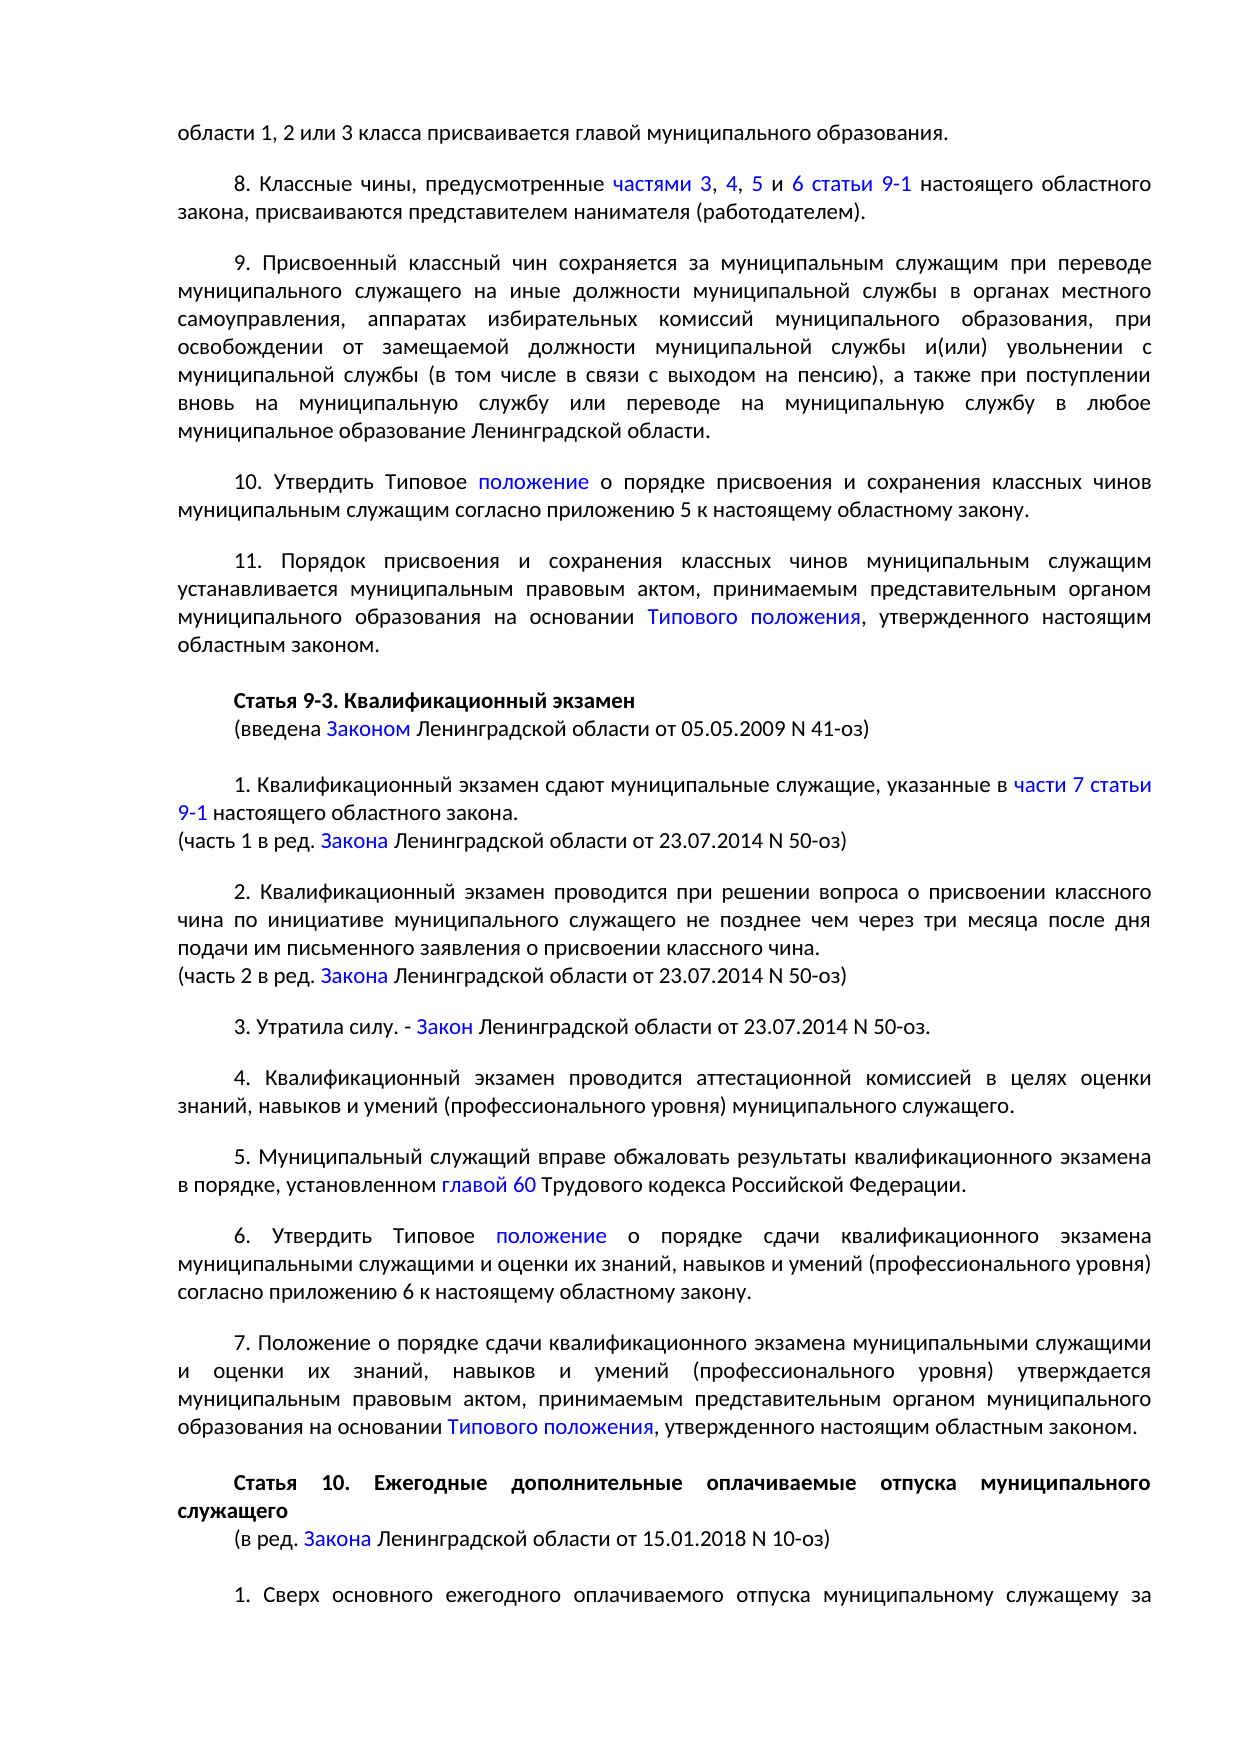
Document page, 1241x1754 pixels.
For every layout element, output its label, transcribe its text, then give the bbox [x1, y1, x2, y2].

text (введена Законом Ленинградской области от 05.05.2009 N 41-оз) [177, 714, 1152, 742]
text 10. Утвердить Типовое положение о порядке присвоения и сохранения классных чинов муниципальным служащим согласно приложению 5 к настоящему областному закону. [177, 467, 1152, 523]
text 8. Классные чины, предусмотренные частями 3, 4, 5 и 6 статьи 9-1 настоящего областного закона, присваиваются представителем нанимателя (работодателем). [177, 169, 1152, 225]
text 7. Положение о порядке сдачи квалификационного экзамена муниципальными служащими и оценки их знаний, навыков и умений (профессионального уровня) утверждается муниципальным правовым актом, принимаемым представительным органом муниципального образования на основании Типового положения, утвержденного настоящим областным законом. [177, 1328, 1152, 1440]
title Статья 10. Ежегодные дополнительные оплачиваемые отпуска муниципального служащего [177, 1468, 1152, 1524]
text (часть 2 в ред. Закона Ленинградской области от 23.07.2014 N 50-оз) [177, 961, 1152, 989]
text 3. Утратила силу. - Закон Ленинградской области от 23.07.2014 N 50-оз. [177, 1012, 1152, 1040]
text 9. Присвоенный классный чин сохраняется за муниципальным служащим при переводе муниципального служащего на иные должности муниципальной службы в органах местного самоуправления, аппаратах избирательных комиссий муниципального образования, при освобождении от замещаемой должности муниципальной службы и(или) увольнении с муниципальной службы (в том числе в связи с выходом на пенсию), а также при поступлении вновь на муниципальную службу или переводе на муниципальную службу в любое муниципальное образование Ленинградской области. [177, 248, 1152, 444]
text 6. Утвердить Типовое положение о порядке сдачи квалификационного экзамена муниципальными служащими и оценки их знаний, навыков и умений (профессионального уровня) согласно приложению 6 к настоящему областному закону. [177, 1221, 1152, 1305]
text 2. Квалификационный экзамен проводится при решении вопроса о присвоении классного чина по инициативе муниципального служащего не позднее чем через три месяца после дня подачи им письменного заявления о присвоении классного чина. [177, 877, 1152, 961]
text 1. Квалификационный экзамен сдают муниципальные служащие, указанные в части 7 статьи 9-1 настоящего областного закона. [177, 770, 1152, 826]
text 11. Порядок присвоения и сохранения классных чинов муниципальным служащим устанавливается муниципальным правовым актом, принимаемым представительным органом муниципального образования на основании Типового положения, утвержденного настоящим областным законом. [177, 546, 1152, 658]
text (часть 1 в ред. Закона Ленинградской области от 23.07.2014 N 50-оз) [177, 826, 1152, 854]
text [177, 1580, 1152, 1608]
title Статья 9-3. Квалификационный экзамен [177, 686, 1152, 714]
text 4. Квалификационный экзамен проводится аттестационной комиссией в целях оценки знаний, навыков и умений (профессионального уровня) муниципального служащего. [177, 1063, 1152, 1119]
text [177, 118, 1152, 146]
text 5. Муниципальный служащий вправе обжаловать результаты квалификационного экзамена в порядке, установленном главой 60 Трудового кодекса Российской Федерации. [177, 1142, 1152, 1198]
text (в ред. Закона Ленинградской области от 15.01.2018 N 10-оз) [177, 1524, 1152, 1552]
